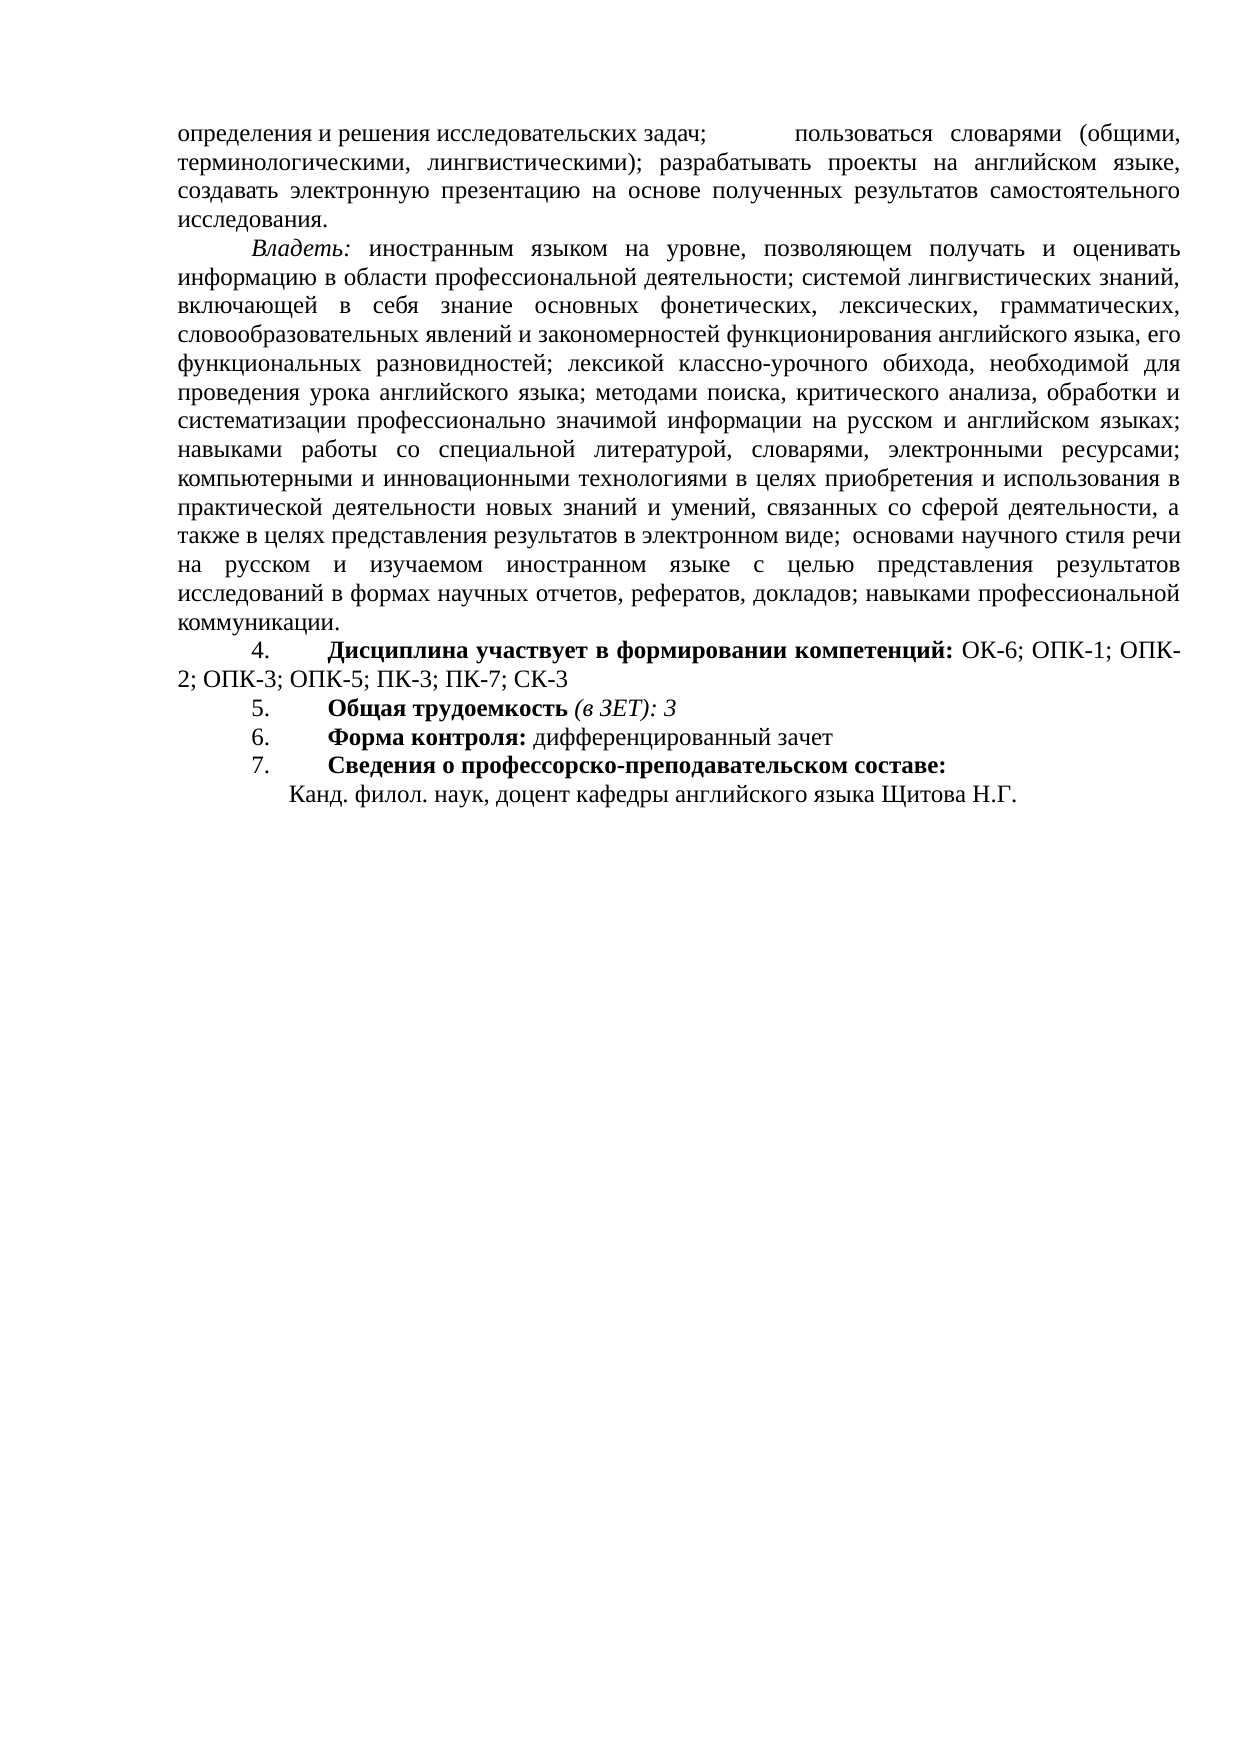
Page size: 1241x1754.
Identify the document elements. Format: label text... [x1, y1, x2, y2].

text Владеть: иностранным языком на уровне, позволяющем получать и оценивать информацию в области профессиональной деятельности; системой лингвистических знаний, включающей в себя знание основных фонетических, лексических, грамматических, словообразовательных явлений и закономерностей функционирования английского языка, его функциональных разновидностей; лексикой классно-урочного обихода, необходимой для проведения урока английского языка; методами поиска, критического анализа, обработки и систематизации профессионально значимой информации на русском и английском языках; навыками работы со специальной литературой, словарями, электронными ресурсами; компьютерными и инновационными технологиями в целях приобретения и использования в практической деятельности новых знаний и умений, связанных со сферой деятельности, а также в целях представления результатов в электронном виде; основами научного стиля речи на русском и изучаемом иностранном языке с целью представления результатов исследований в формах научных отчетов, рефератов, докладов; навыками профессиональной коммуникации. [177, 233, 1181, 636]
list Сведения о профессорско-преподавательском составе: [177, 751, 1181, 779]
list Дисциплина участвует в формировании компетенций: ОК-6; ОПК-1; ОПК-2; ОПК-3; ОПК-5; ПК-3; ПК-7; СК-3 [177, 636, 1181, 693]
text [177, 118, 1181, 233]
list Форма контроля: дифференцированный зачет [177, 722, 1181, 751]
list Общая трудоемкость (в ЗЕТ): 3 [177, 693, 1181, 722]
list Канд. филол. наук, доцент кафедры английского языка Щитова Н.Г. [177, 779, 1181, 808]
